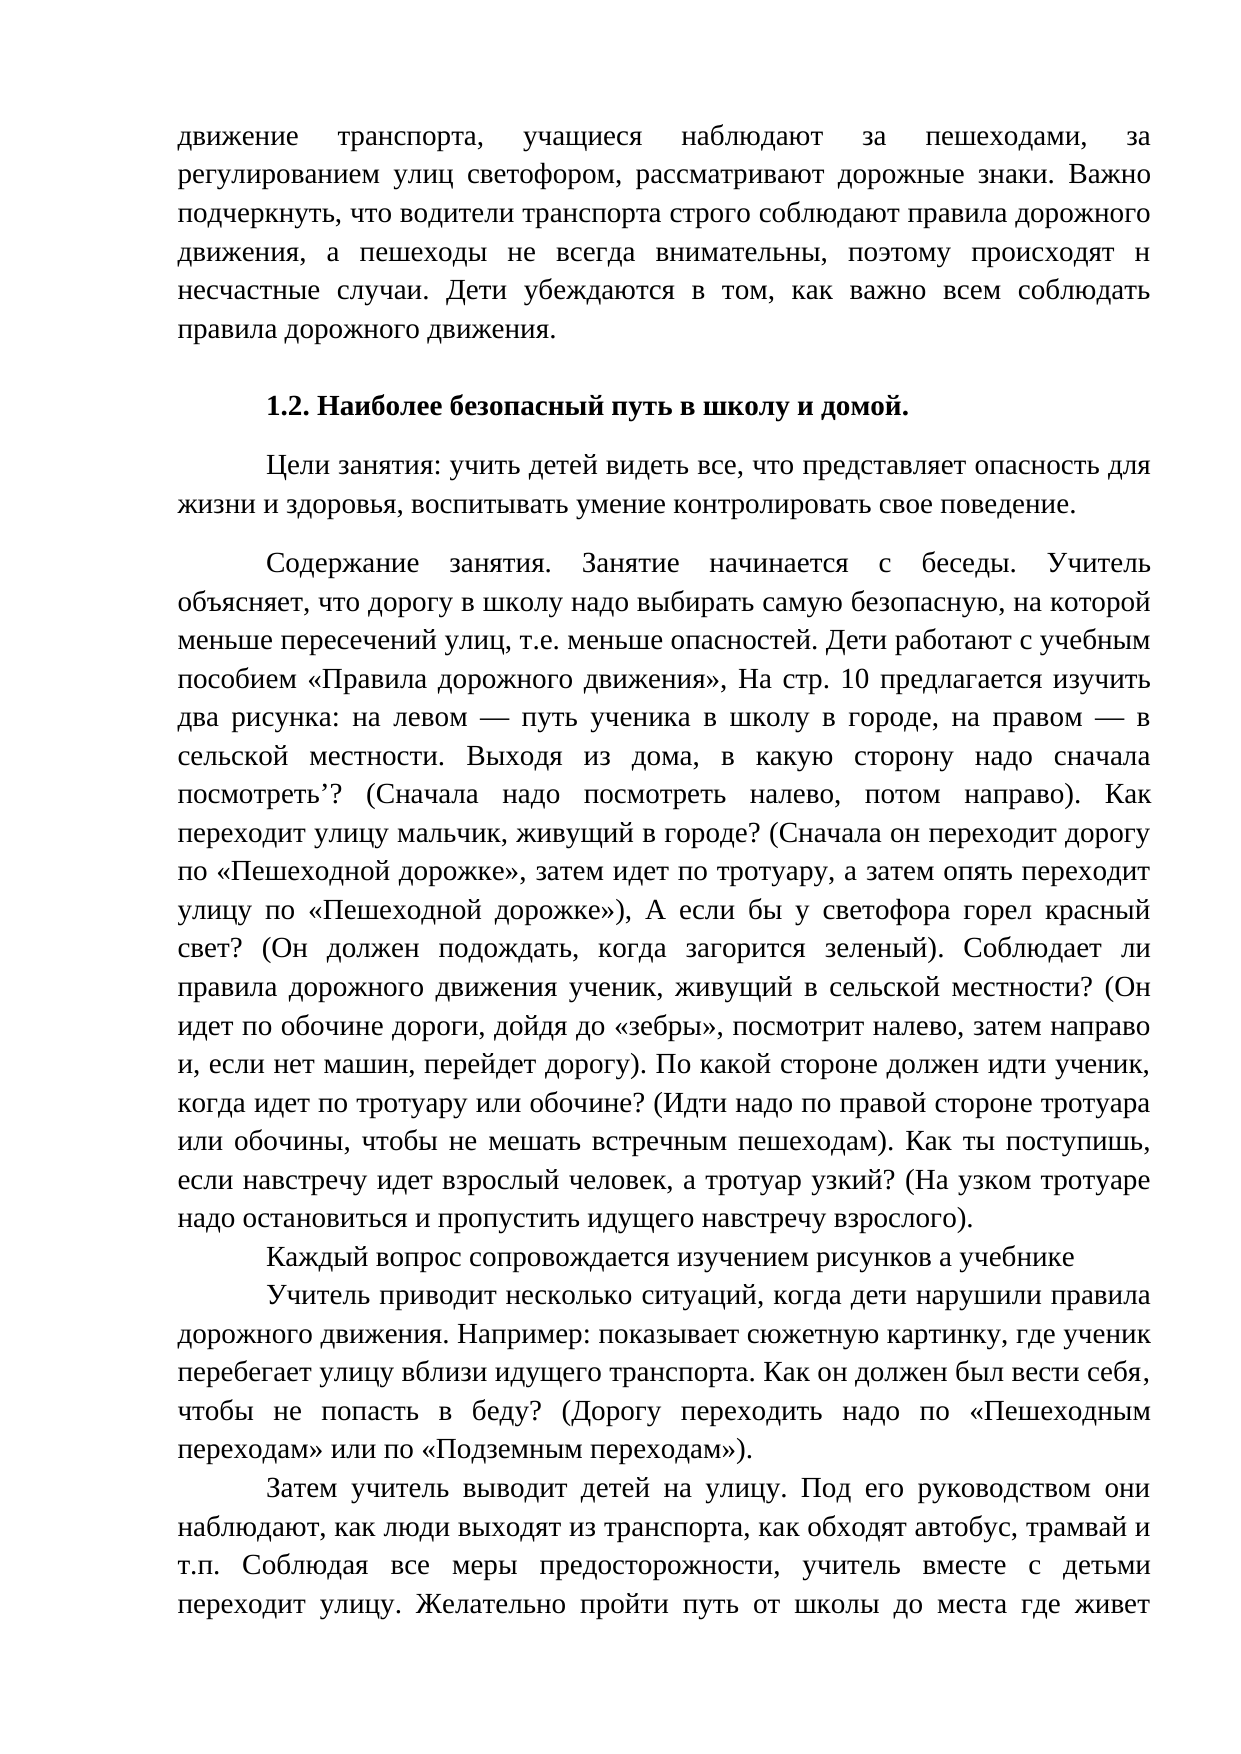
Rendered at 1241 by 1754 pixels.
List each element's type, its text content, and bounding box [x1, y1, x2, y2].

text Цели занятия: учить детей видеть все, что представляет опасность для жизни и здоровья, воспитывать умение контролировать свое поведение. [177, 447, 1152, 519]
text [177, 1470, 1152, 1619]
text 1.2. Наиболее безопасный путь в школу и домой. [177, 388, 1152, 421]
text Содержание занятия. Занятие начинается с беседы. Учитель объясняет, что дорогу в школу надо выбирать самую безопасную, на которой меньше пересечений улиц, т.е. меньше опасностей. Дети работают с учебным пособием «Правила дорожного движения», На стр. 10 предлагается изучить два рисунка: на левом — путь ученика в школу в городе, на правом — в сельской местности. Выходя из дома, в какую сторону надо сначала посмотреть’? (Сначала надо посмотреть налево, потом направо). Как переходит улицу мальчик, живущий в городе? (Сначала он переходит дорогу по «Пешеходной дорожке», затем идет по тротуару, а затем опять переходит улицу по «Пешеходной дорожке»), А если бы у светофора горел красный свет? (Он должен подождать, когда загорится зеленый). Соблюдает ли правила дорожного движения ученик, живущий в сельской местности? (Он идет по обочине дороги, дойдя до «зебры», посмотрит налево, затем направо и, если нет машин, перейдет дорогу). По какой стороне должен идти ученик, когда идет по тротуару или обочине? (Идти надо по правой стороне тротуара или обочины, чтобы не мешать встречным пешеходам). Как ты поступишь, если навстречу идет взрослый человек, а тротуар узкий? (На узком тротуаре надо остановиться и пропустить идущего навстречу взрослого). [177, 545, 1152, 1234]
text Каждый вопрос сопровождается изучением рисунков а учебнике [177, 1239, 1152, 1272]
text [177, 118, 1152, 344]
text Учитель приводит несколько ситуаций, когда дети нарушили правила дорожного движения. Например: показывает сюжетную картинку, где ученик перебегает улицу вблизи идущего транспорта. Как он должен был вести себя‚ чтобы не попасть в беду? (Дорогу переходить надо по «Пешеходным переходам» или по «Подземным переходам»). [177, 1277, 1152, 1465]
